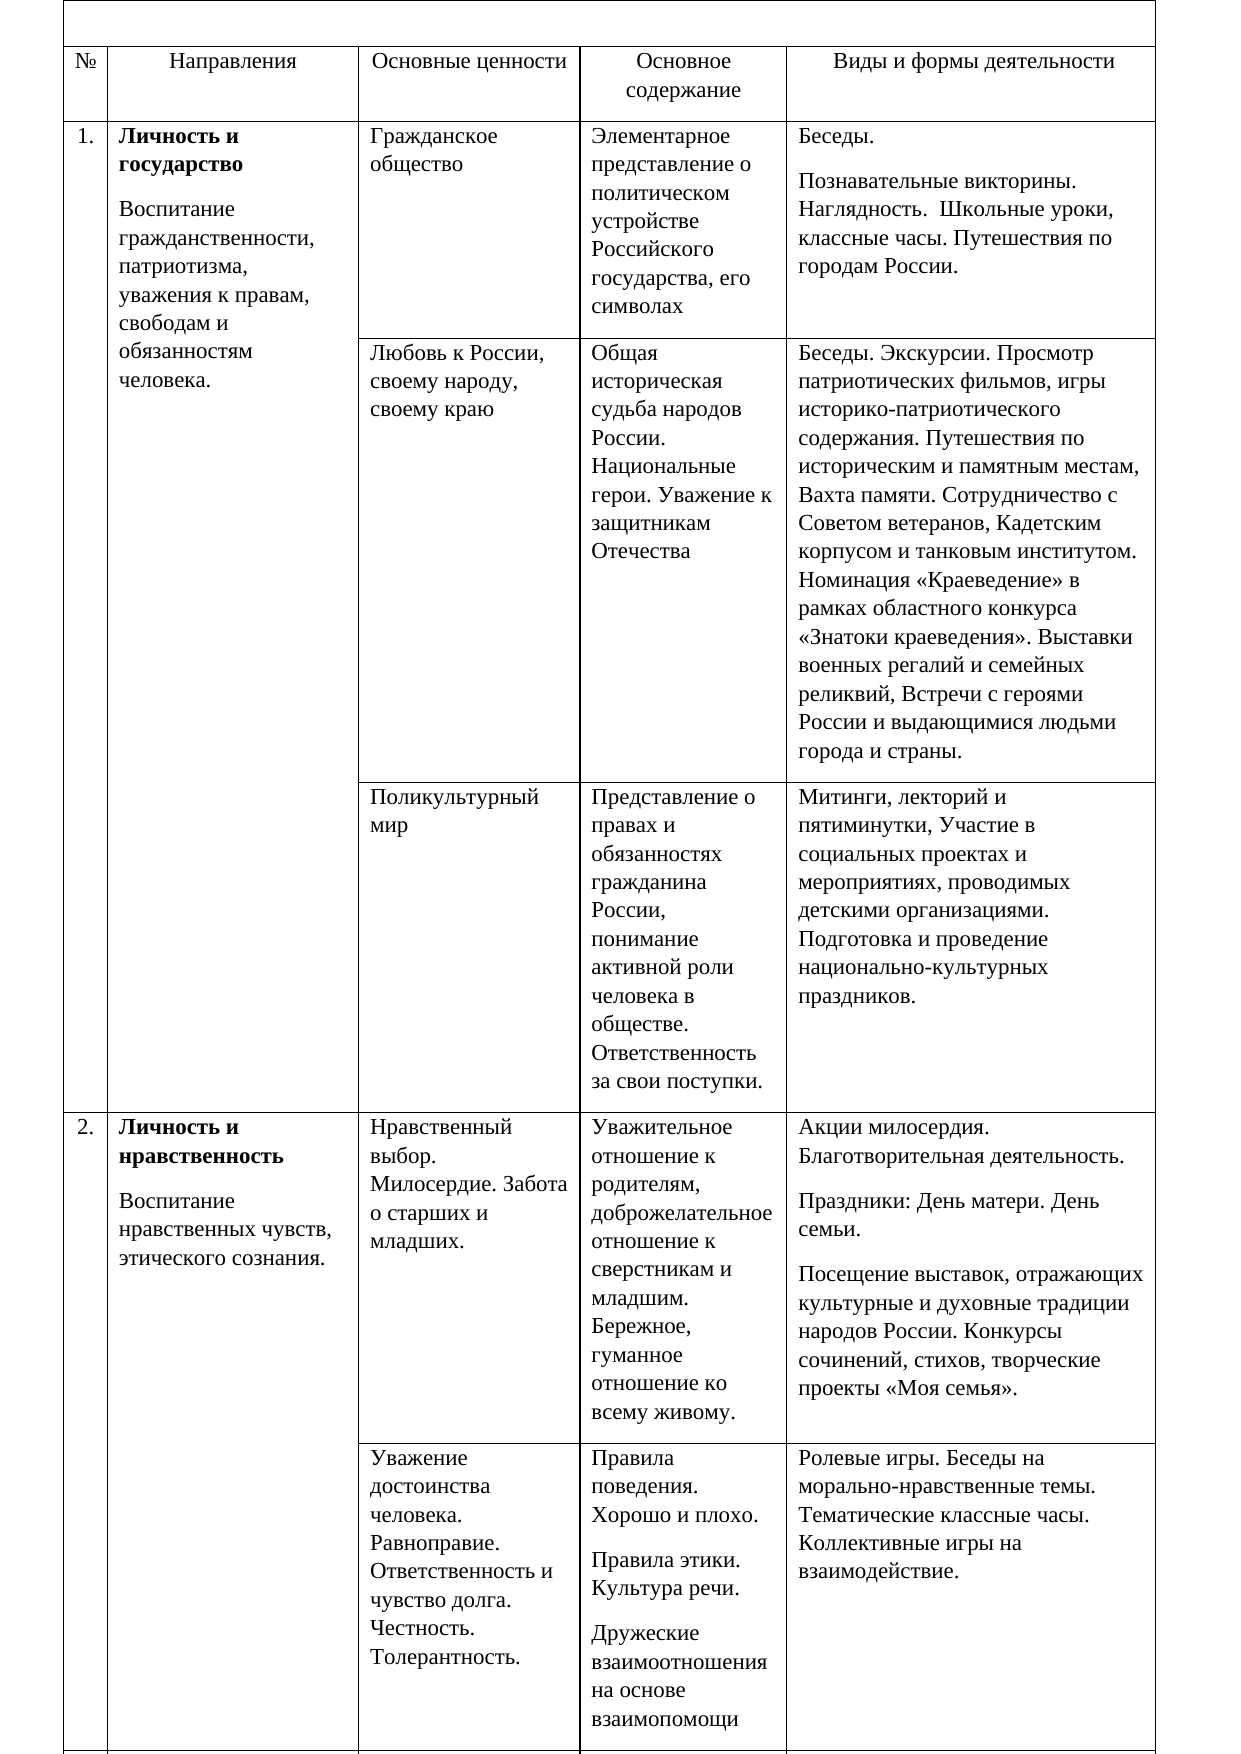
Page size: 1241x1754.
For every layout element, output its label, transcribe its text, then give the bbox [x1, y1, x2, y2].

table_cell Элементарное представление о политическом устройстве Российского государства, его символах [581, 122, 786, 337]
table_cell Виды и формы деятельности [787, 47, 1155, 121]
table_cell Беседы. Познавательные викторины. Наглядность. Школьные уроки, классные часы. Путешествия по городам России. [787, 122, 1155, 337]
table_cell 1. [64, 122, 107, 1112]
table_cell Представление о правах и обязанностях гражданина России, понимание активной роли человека в обществе. Ответственность за свои поступки. [581, 783, 786, 1112]
table_header [64, 1, 1155, 46]
table_cell № [64, 47, 107, 121]
table_cell Направления [108, 47, 358, 121]
table_cell Акции милосердия. Благотворительная деятельность. Праздники: День матери. День семьи. Посещение выставок, отражающих культурные и духовные традиции народов России. Конкурсы сочинений, стихов, творческие проекты «Моя семья». [787, 1113, 1155, 1443]
table_cell Нравственный выбор. Милосердие. Забота о старших и младших. [359, 1113, 579, 1443]
table_cell Основные ценности [359, 47, 579, 121]
table_cell Правила поведения. Хорошо и плохо. Правила этики. Культура речи. Дружеские взаимоотношения на основе взаимопомощи [581, 1444, 786, 1750]
table_cell Гражданское общество [359, 122, 579, 337]
table_cell Ролевые игры. Беседы на морально-нравственные темы. Тематические классные часы. Коллективные игры на взаимодействие. [787, 1444, 1155, 1750]
table_cell Основное содержание [581, 47, 786, 121]
table_cell Беседы. Экскурсии. Просмотр патриотических фильмов, игры историко-патриотического содержания. Путешествия по историческим и памятным местам, Вахта памяти. Сотрудничество с Советом ветеранов, Кадетским корпусом и танковым институтом. Номинация «Краеведение» в рамках областного конкурса «Знатоки краеведения». Выставки военных регалий и семейных реликвий, Встречи с героями России и выдающимися людьми города и страны. [787, 339, 1155, 782]
table_cell Общая историческая судьба народов России. Национальные герои. Уважение к защитникам Отечества [581, 339, 786, 782]
table_cell Уважение достоинства человека. Равноправие. Ответственность и чувство долга. Честность. Толерантность. [359, 1444, 579, 1750]
table_cell Личность и нравственность Воспитание нравственных чувств, этического сознания. [108, 1113, 358, 1750]
table_cell Уважительное отношение к родителям, доброжелательное отношение к сверстникам и младшим. Бережное, гуманное отношение ко всему живому. [581, 1113, 786, 1443]
table_cell Митинги, лекторий и пятиминутки, Участие в социальных проектах и мероприятиях, проводимых детскими организациями. Подготовка и проведение национально-культурных праздников. [787, 783, 1155, 1112]
table_cell 2. [64, 1113, 107, 1750]
table_cell Личность и государство Воспитание гражданственности, патриотизма, уважения к правам, свободам и обязанностям человека. [108, 122, 358, 1112]
table_cell Поликультурный мир [359, 783, 579, 1112]
table_cell Любовь к России, своему народу, своему краю [359, 339, 579, 782]
